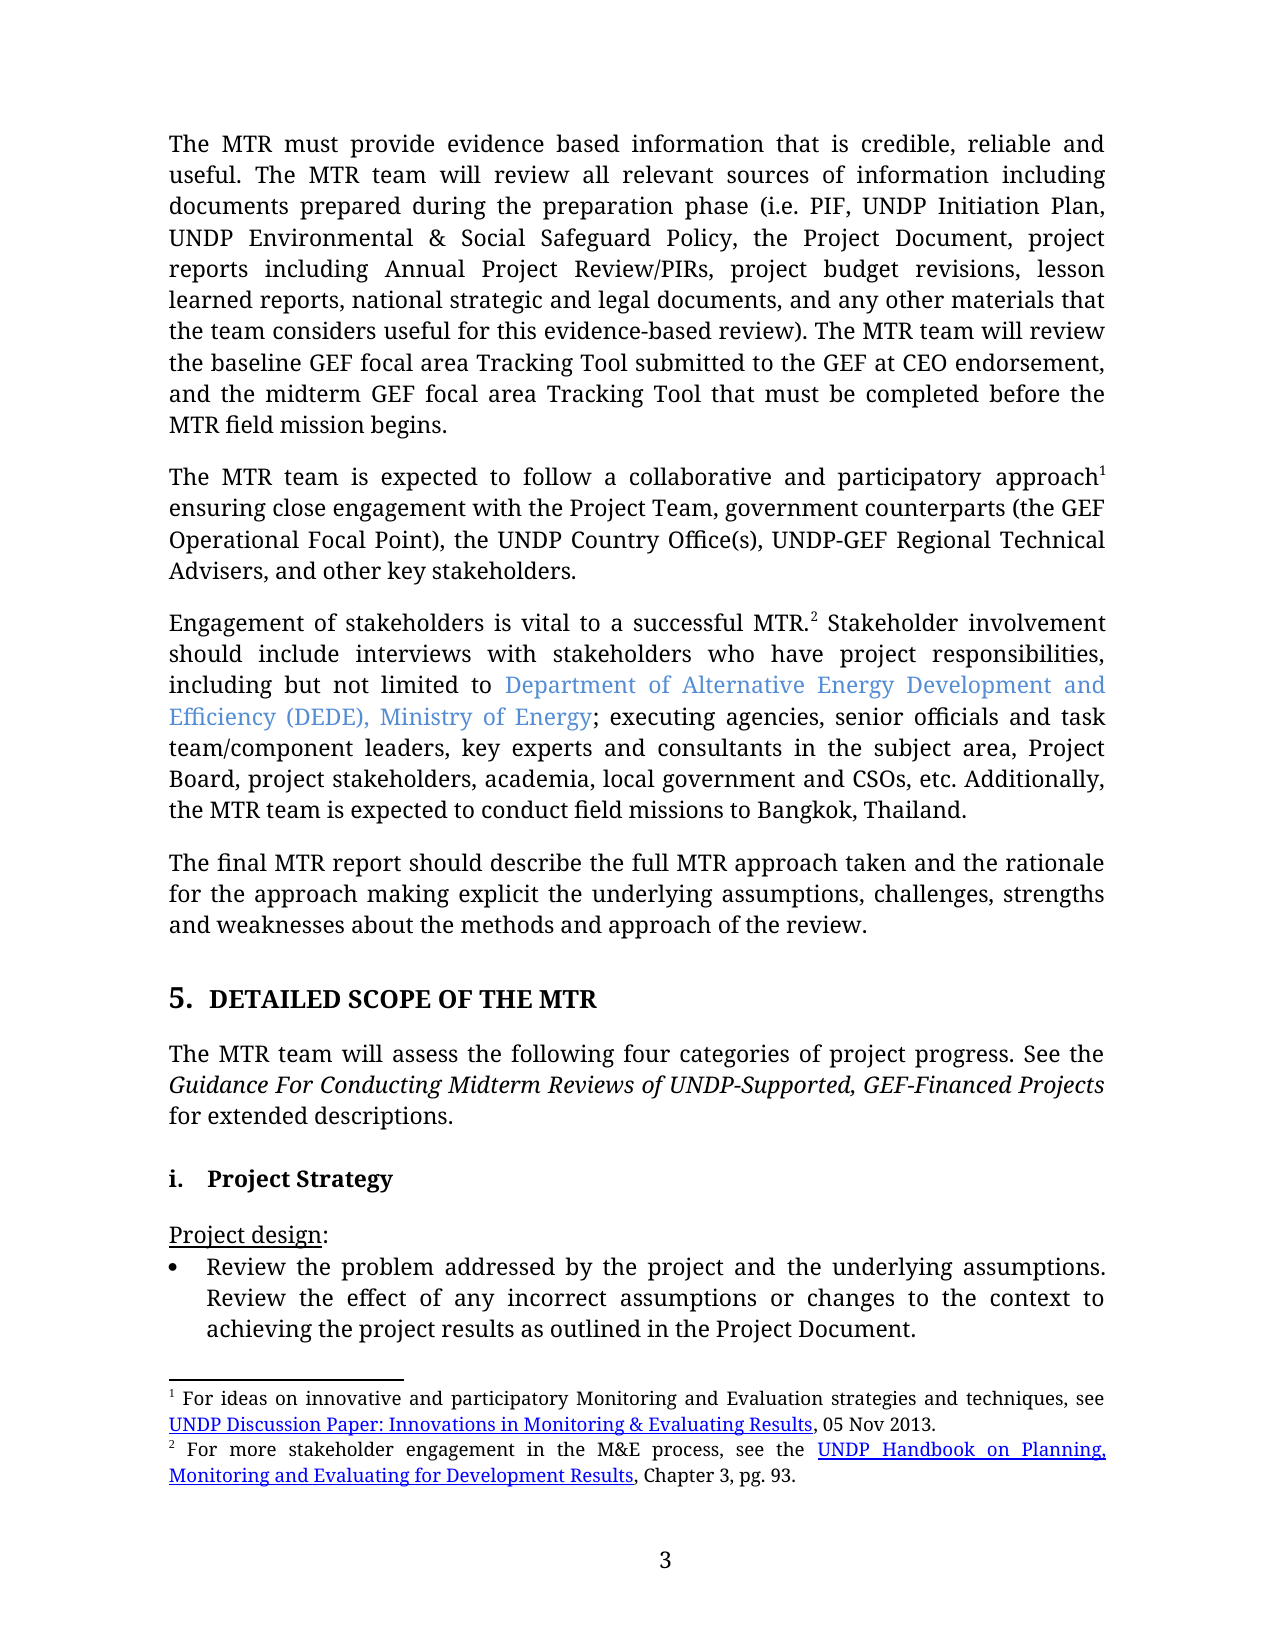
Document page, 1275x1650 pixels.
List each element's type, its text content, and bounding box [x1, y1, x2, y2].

text The MTR team will assess the following four categories of project progress. See the Guidance For Conducting Midterm Reviews of UNDP-Supported, GEF-Financed Projects for extended descriptions. [169, 1038, 1106, 1131]
text 5. DETAILED SCOPE OF THE MTR [169, 977, 1106, 1017]
text Engagement of stakeholders is vital to a successful MTR. Stakeholder involvement should include interviews with stakeholders who have project responsibilities, including but not limited to Department of Alternative Energy Development and Efficiency (DEDE), Ministry of Energy; executing agencies, senior officials and task team/component leaders, key experts and consultants in the subject area, Project Board, project stakeholders, academia, local government and CSOs, etc. Additionally, the MTR team is expected to conduct field missions to Bangkok, Thailand. [169, 607, 1106, 826]
list Review the problem addressed by the project and the underlying assumptions. Review the effect of any incorrect assumptions or changes to the context to achieving the project results as outlined in the Project Document. [169, 1251, 1106, 1344]
text The MTR team is expected to follow a collaborative and participatory approach ensuring close engagement with the Project Team, government counterparts (the GEF Operational Focal Point), the UNDP Country Office(s), UNDP-GEF Regional Technical Advisers, and other key stakeholders. [169, 461, 1106, 586]
text Project design: [169, 1219, 1106, 1251]
text The final MTR report should describe the full MTR approach taken and the rationale for the approach making explicit the underlying assumptions, challenges, strengths and weaknesses about the methods and approach of the review. [169, 846, 1106, 940]
text i. Project Strategy [169, 1163, 1106, 1194]
text The MTR must provide evidence based information that is credible, reliable and useful. The MTR team will review all relevant sources of information including documents prepared during the preparation phase (i.e. PIF, UNDP Initiation Plan, UNDP Environmental & Social Safeguard Policy, the Project Document, project reports including Annual Project Review/PIRs, project budget revisions, lesson learned reports, national strategic and legal documents, and any other materials that the team considers useful for this evidence-based review). The MTR team will review the baseline GEF focal area Tracking Tool submitted to the GEF at CEO endorsement, and the midterm GEF focal area Tracking Tool that must be completed before the MTR field mission begins. [169, 128, 1106, 440]
